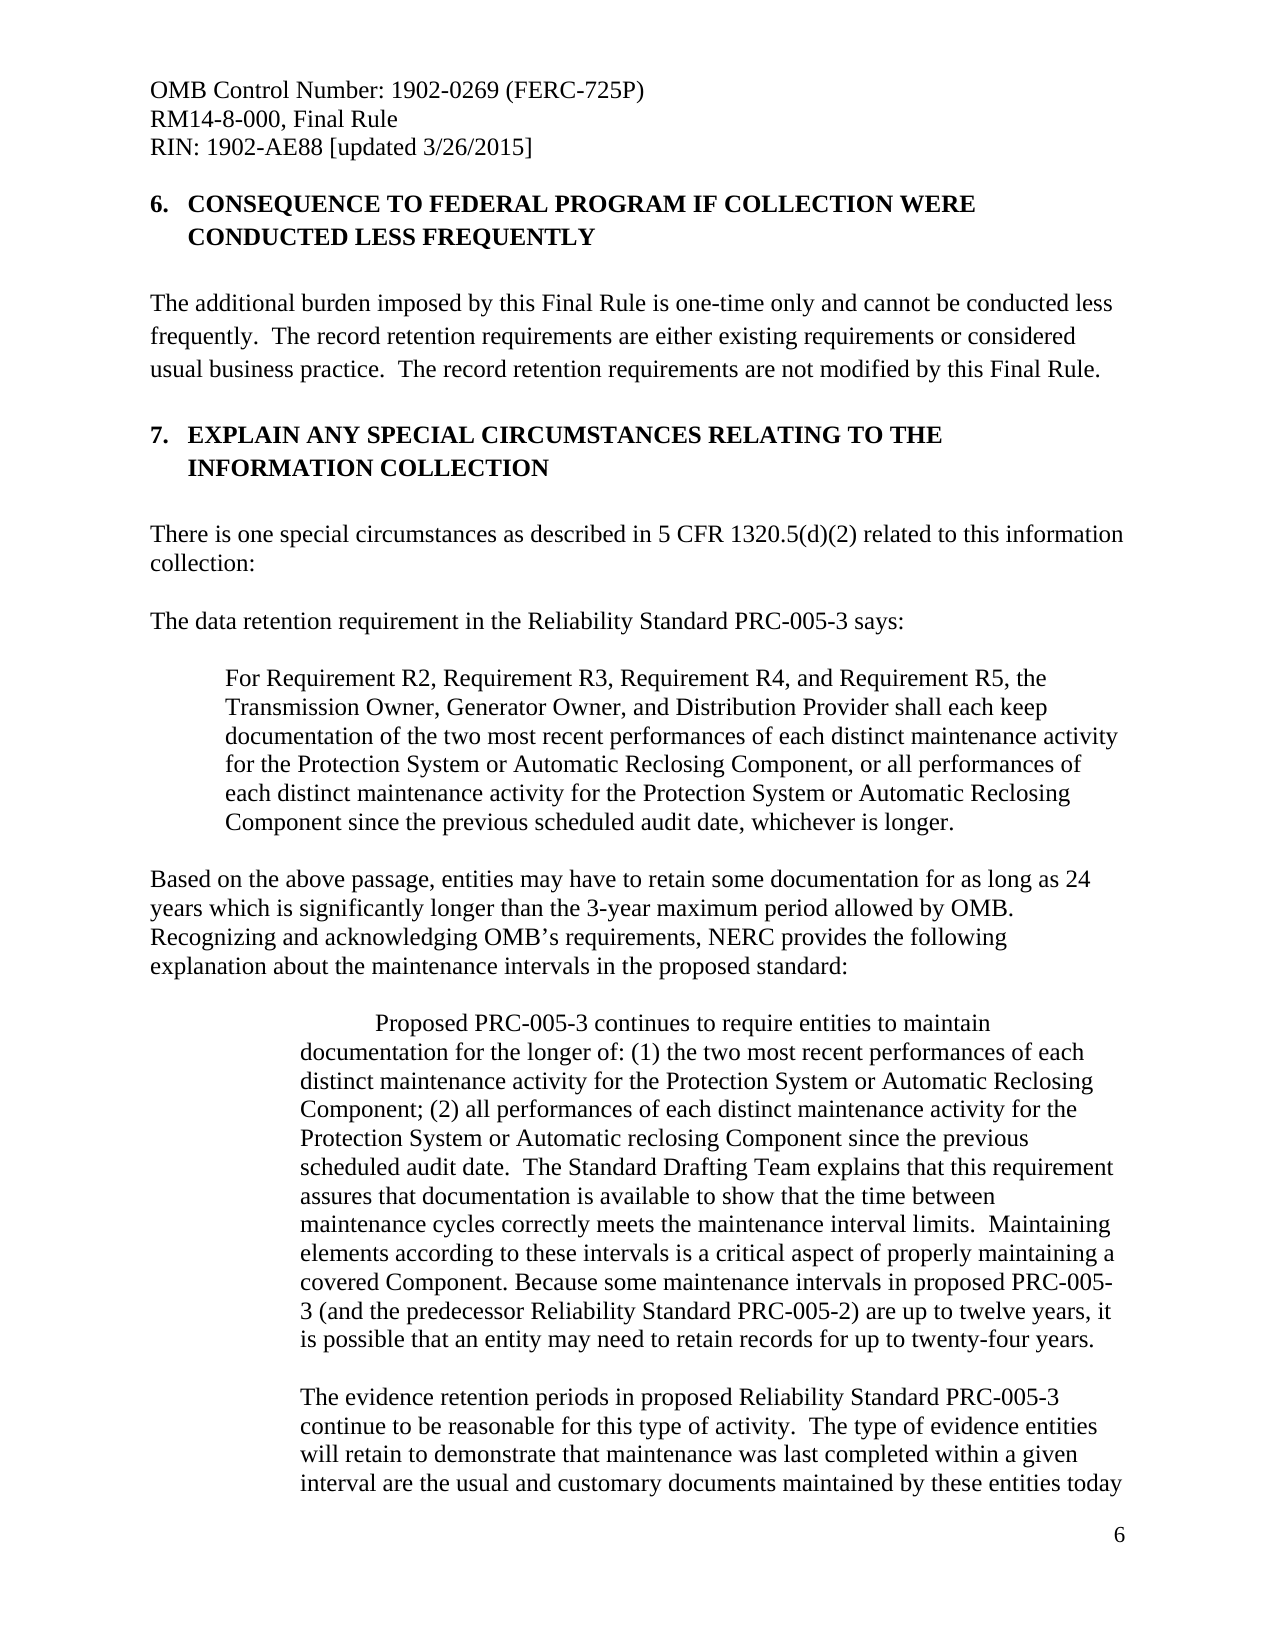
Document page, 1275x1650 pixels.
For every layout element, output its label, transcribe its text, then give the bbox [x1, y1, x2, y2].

text The data retention requirement in the Reliability Standard PRC-005-3 says: [150, 606, 1125, 634]
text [300, 1382, 1125, 1497]
text Based on the above passage, entities may have to retain some documentation for as long as 24 years which is significantly longer than the 3-year maximum period allowed by OMB. Recognizing and acknowledging OMB’s requirements, NERC provides the following explanation about the maintenance intervals in the proposed standard: [150, 864, 1125, 979]
list CONSEQUENCE TO FEDERAL PROGRAM IF COLLECTION WERE CONDUCTED LESS FREQUENTLY [150, 189, 1125, 251]
text For Requirement R2, Requirement R3, Requirement R4, and Requirement R5, the Transmission Owner, Generator Owner, and Distribution Provider shall each keep documentation of the two most recent performances of each distinct maintenance activity for the Protection System or Automatic Reclosing Component, or all performances of each distinct maintenance activity for the Protection System or Automatic Reclosing Component since the previous scheduled audit date, whichever is longer. [225, 663, 1125, 836]
text There is one special circumstances as described in 5 CFR 1320.5(d)(2) related to this information collection: [150, 519, 1125, 577]
text Proposed PRC-005-3 continues to require entities to maintain documentation for the longer of: (1) the two most recent performances of each distinct maintenance activity for the Protection System or Automatic Reclosing Component; (2) all performances of each distinct maintenance activity for the Protection System or Automatic reclosing Component since the previous scheduled audit date. The Standard Drafting Team explains that this requirement assures that documentation is available to show that the time between maintenance cycles correctly meets the maintenance interval limits. Maintaining elements according to these intervals is a critical aspect of properly maintaining a covered Component. Because some maintenance intervals in proposed PRC-005-3 (and the predecessor Reliability Standard PRC-005-2) are up to twelve years, it is possible that an entity may need to retain records for up to twenty-four years. [300, 1008, 1125, 1353]
text The additional burden imposed by this Final Rule is one-time only and cannot be conducted less frequently. The record retention requirements are either existing requirements or considered usual business practice. The record retention requirements are not modified by this Final Rule. [150, 288, 1125, 383]
list EXPLAIN ANY SPECIAL CIRCUMSTANCES RELATING TO THE INFORMATION COLLECTION [150, 420, 1125, 482]
